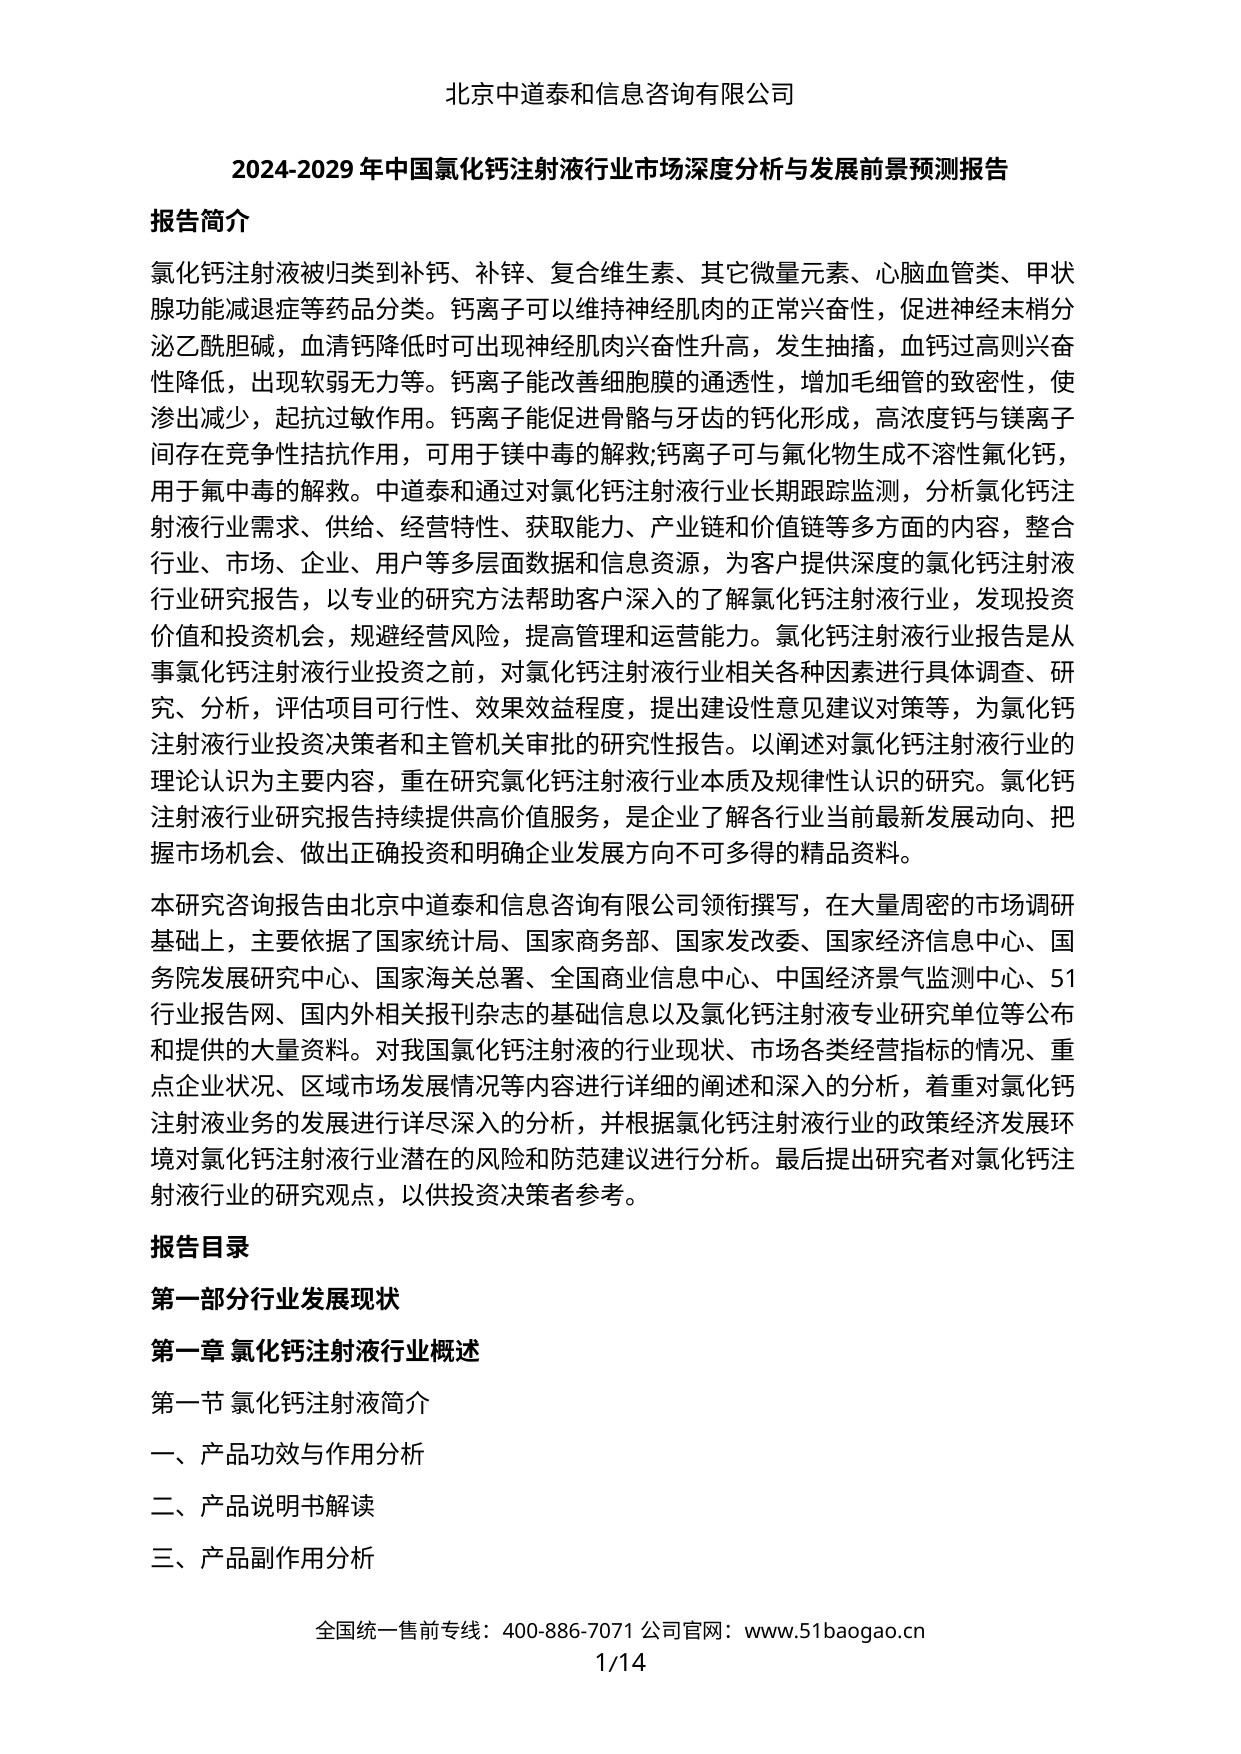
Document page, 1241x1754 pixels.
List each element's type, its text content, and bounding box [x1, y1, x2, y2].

text 三、产品副作用分析 [150, 1539, 1090, 1575]
text 第一部分行业发展现状 [150, 1279, 1090, 1316]
text 氯化钙注射液被归类到补钙、补锌、复合维生素、其它微量元素、心脑血管类、甲状腺功能减退症等药品分类。钙离子可以维持神经肌肉的正常兴奋性，促进神经末梢分泌乙酰胆碱，血清钙降低时可出现神经肌肉兴奋性升高，发生抽搐，血钙过高则兴奋性降低，出现软弱无力等。钙离子能改善细胞膜的通透性，增加毛细管的致密性，使渗出减少，起抗过敏作用。钙离子能促进骨骼与牙齿的钙化形成，高浓度钙与镁离子间存在竞争性拮抗作用，可用于镁中毒的解救;钙离子可与氟化物生成不溶性氟化钙，用于氟中毒的解救。中道泰和通过对氯化钙注射液行业长期跟踪监测，分析氯化钙注射液行业需求、供给、经营特性、获取能力、产业链和价值链等多方面的内容，整合行业、市场、企业、用户等多层面数据和信息资源，为客户提供深度的氯化钙注射液行业研究报告，以专业的研究方法帮助客户深入的了解氯化钙注射液行业，发现投资价值和投资机会，规避经营风险，提高管理和运营能力。氯化钙注射液行业报告是从事氯化钙注射液行业投资之前，对氯化钙注射液行业相关各种因素进行具体调查、研究、分析，评估项目可行性、效果效益程度，提出建设性意见建议对策等，为氯化钙注射液行业投资决策者和主管机关审批的研究性报告。以阐述对氯化钙注射液行业的理论认识为主要内容，重在研究氯化钙注射液行业本质及规律性认识的研究。氯化钙注射液行业研究报告持续提供高价值服务，是企业了解各行业当前最新发展动向、把握市场机会、做出正确投资和明确企业发展方向不可多得的精品资料。 [150, 254, 1090, 870]
text 第一章 氯化钙注射液行业概述 [150, 1331, 1090, 1367]
text 第一节 氯化钙注射液简介 [150, 1383, 1090, 1419]
text 本研究咨询报告由北京中道泰和信息咨询有限公司领衔撰写，在大量周密的市场调研基础上，主要依据了国家统计局、国家商务部、国家发改委、国家经济信息中心、国务院发展研究中心、国家海关总署、全国商业信息中心、中国经济景气监测中心、51行业报告网、国内外相关报刊杂志的基础信息以及氯化钙注射液专业研究单位等公布和提供的大量资料。对我国氯化钙注射液的行业现状、市场各类经营指标的情况、重点企业状况、区域市场发展情况等内容进行详细的阐述和深入的分析，着重对氯化钙注射液业务的发展进行详尽深入的分析，并根据氯化钙注射液行业的政策经济发展环境对氯化钙注射液行业潜在的风险和防范建议进行分析。最后提出研究者对氯化钙注射液行业的研究观点，以供投资决策者参考。 [150, 886, 1090, 1212]
text 一、产品功效与作用分析 [150, 1435, 1090, 1471]
text 报告简介 [150, 202, 1090, 238]
text 2024-2029年中国氯化钙注射液行业市场深度分析与发展前景预测报告 [150, 150, 1090, 186]
text 报告目录 [150, 1227, 1090, 1264]
text 二、产品说明书解读 [150, 1487, 1090, 1523]
